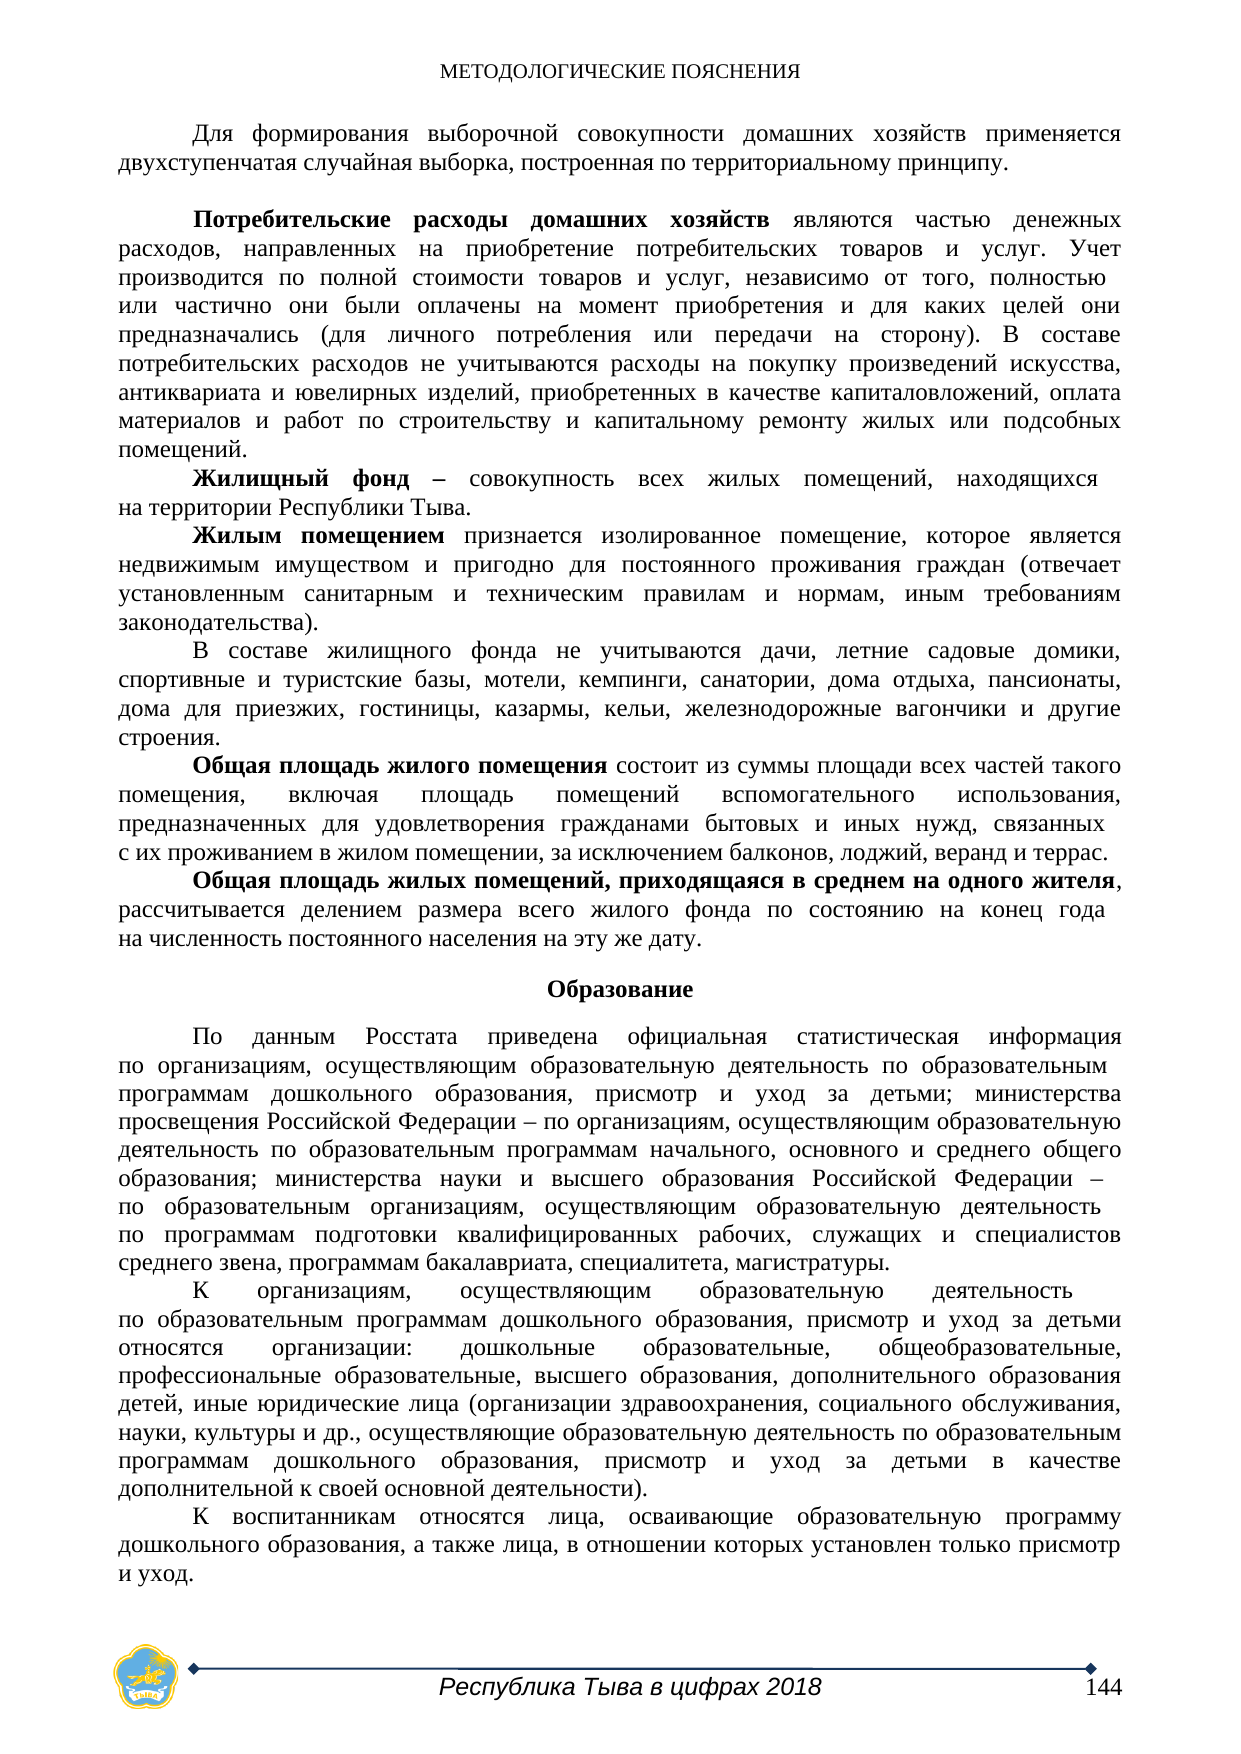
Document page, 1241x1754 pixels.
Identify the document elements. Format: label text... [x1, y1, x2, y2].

text В составе жилищного фонда не учитываются дачи, летние садовые домики, спортивные и туристские базы, мотели, кемпинги, санатории, дома отдыха, пансионаты, дома для приезжих, гостиницы, казармы, кельи, железнодорожные вагончики и другие строения. [118, 636, 1122, 751]
text Жилищный фонд – совокупность всех жилых помещений, находящихся на территории Республики Тыва. [118, 463, 1122, 521]
text Потребительские расходы домашних хозяйств являются частью денежных расходов, направленных на приобретение потребительских товаров и услуг. Учет производится по полной стоимости товаров и услуг, независимо от того, полностью или частично они были оплачены на момент приобретения и для каких целей они предназначались (для личного потребления или передачи на сторону). В составе потребительских расходов не учитываются расходы на покупку произведений искусства, антиквариата и ювелирных изделий, приобретенных в качестве капиталовложений, оплата материалов и работ по строительству и капитальному ремонту жилых или подсобных помещений. [118, 204, 1122, 463]
text Общая площадь жилых помещений, приходящаяся в среднем на одного жителя, рассчитывается делением размера всего жилого фонда по состоянию на конец года на численность постоянного населения на эту же дату. [118, 866, 1122, 952]
text По данным Росстата приведена официальная статистическая информация по организациям, осуществляющим образовательную деятельность по образовательным программам дошкольного образования, присмотр и уход за детьми; министерства просвещения Российской Федерации – по организациям, осуществляющим образовательную деятельность по образовательным программам начального, основного и среднего общего образования; министерства науки и высшего образования Российской Федерации – по образовательным организациям, осуществляющим образовательную деятельность по программам подготовки квалифицированных рабочих, служащих и специалистов среднего звена, программам бакалавриата, специалитета, магистратуры. [118, 1022, 1122, 1276]
text Жилым помещением признается изолированное помещение, которое является недвижимым имуществом и пригодно для постоянного проживания граждан (отвечает установленным санитарным и техническим правилам и нормам, иным требованиям законодательства). [118, 521, 1122, 636]
text К организациям, осуществляющим образовательную деятельность по образовательным программам дошкольного образования, присмотр и уход за детьми относятся организации: дошкольные образовательные, общеобразовательные, профессиональные образовательные, высшего образования, дополнительного образования детей, иные юридические лица (организации здравоохранения, социального обслуживания, науки, культуры и др., осуществляющие образовательную деятельность по образовательным программам дошкольного образования, присмотр и уход за детьми в качестве дополнительной к своей основной деятельности). [118, 1276, 1122, 1502]
picture [113, 1644, 179, 1709]
text К воспитанникам относятся лица, осваивающие образовательную программу дошкольного образования, а также лица, в отношении которых установлен только присмотр и уход. [118, 1502, 1122, 1587]
text Общая площадь жилого помещения состоит из суммы площади всех частей такого помещения, включая площадь помещений вспомогательного использования, предназначенных для удовлетворения гражданами бытовых и иных нужд, связанных с их проживанием в жилом помещении, за исключением балконов, лоджий, веранд и террас. [118, 751, 1122, 866]
text Для формирования выборочной совокупности домашних хозяйств применяется двухступенчатая случайная выборка, построенная по территориальному принципу. [118, 118, 1122, 176]
text Образование [118, 975, 1122, 1003]
